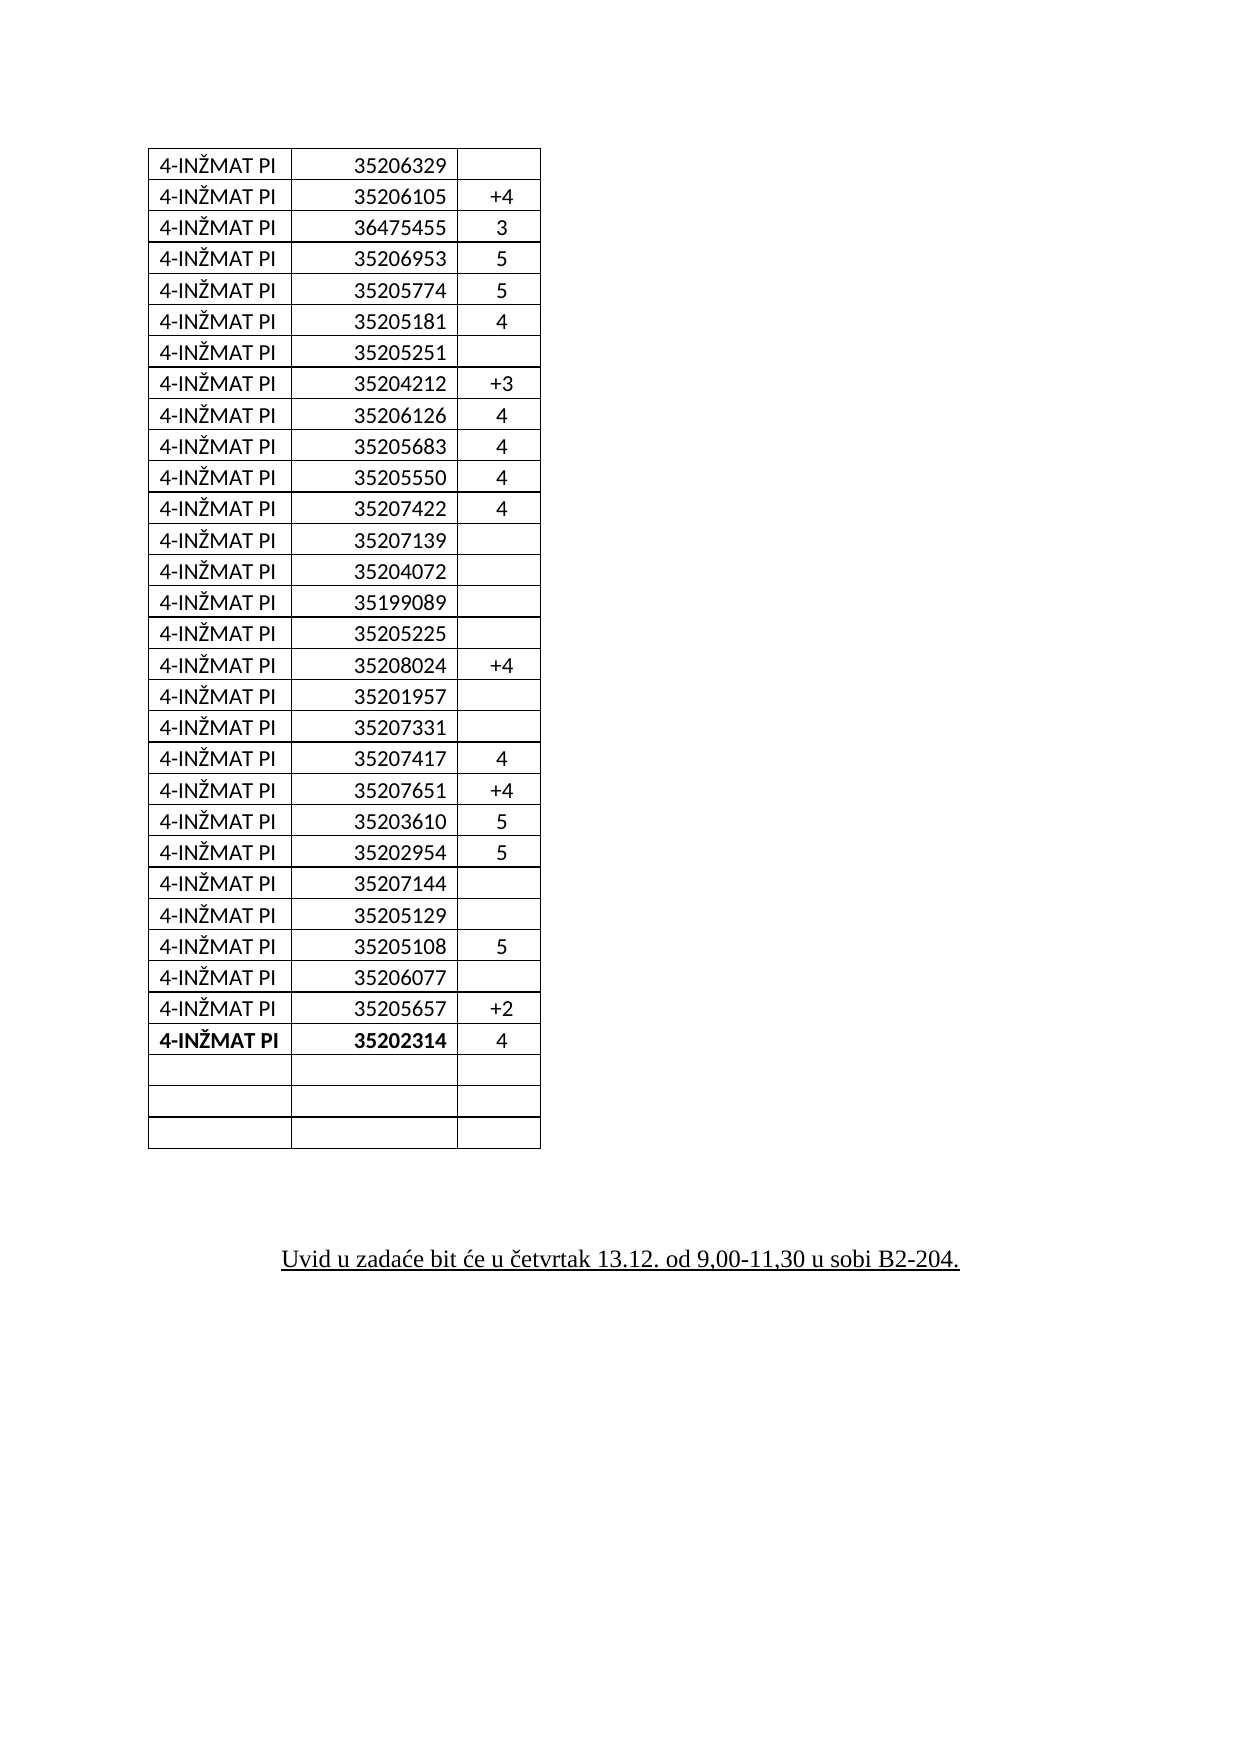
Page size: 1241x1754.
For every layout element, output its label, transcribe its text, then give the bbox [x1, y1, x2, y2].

table_cell +4 [458, 774, 540, 804]
table_cell 4-INŽMAT PI [149, 243, 291, 273]
table_cell +3 [458, 368, 540, 398]
table_cell 35207331 [292, 711, 457, 741]
table_cell 35207422 [292, 493, 457, 523]
table_cell 35205225 [292, 618, 457, 648]
table_cell 4-INŽMAT PI [149, 680, 291, 710]
table_cell 35202954 [292, 836, 457, 866]
table_cell 4-INŽMAT PI [149, 524, 291, 554]
table_cell [458, 868, 540, 898]
table_cell 5 [458, 930, 540, 960]
table_cell 35205683 [292, 430, 457, 460]
table_cell 4 [458, 461, 540, 491]
table_cell 5 [458, 805, 540, 835]
table_cell 4-INŽMAT PI [149, 1024, 291, 1054]
table_cell 4-INŽMAT PI [149, 555, 291, 585]
table_cell +4 [458, 649, 540, 679]
table_cell 4-INŽMAT PI [149, 461, 291, 491]
table_cell 35203610 [292, 805, 457, 835]
table_cell [149, 1055, 291, 1085]
table_cell 4-INŽMAT PI [149, 493, 291, 523]
table_cell 35205108 [292, 930, 457, 960]
table_cell 5 [458, 274, 540, 304]
table_cell [458, 336, 540, 366]
table_cell [458, 1086, 540, 1116]
table_cell 35207417 [292, 743, 457, 773]
table_cell 35202314 [292, 1024, 457, 1054]
table_cell 4-INŽMAT PI [149, 149, 291, 179]
table_cell 4-INŽMAT PI [149, 805, 291, 835]
table_cell 4-INŽMAT PI [149, 211, 291, 241]
table_cell [292, 1055, 457, 1085]
table_cell 4-INŽMAT PI [149, 274, 291, 304]
table_cell 4-INŽMAT PI [149, 868, 291, 898]
table_cell 4-INŽMAT PI [149, 399, 291, 429]
table_cell 4-INŽMAT PI [149, 899, 291, 929]
table_cell 36475455 [292, 211, 457, 241]
table_cell 35206077 [292, 961, 457, 991]
table_cell 35207144 [292, 868, 457, 898]
table_cell [149, 1086, 291, 1116]
table_cell 35205657 [292, 993, 457, 1023]
table_cell 4-INŽMAT PI [149, 711, 291, 741]
table_cell 4-INŽMAT PI [149, 430, 291, 460]
table_cell 35208024 [292, 649, 457, 679]
table_cell 4-INŽMAT PI [149, 930, 291, 960]
table_cell [458, 1118, 540, 1148]
table_cell 5 [458, 836, 540, 866]
table_cell 4-INŽMAT PI [149, 774, 291, 804]
table_cell [149, 1118, 291, 1148]
table_cell 4-INŽMAT PI [149, 368, 291, 398]
table_cell 35199089 [292, 586, 457, 616]
table_cell 35206105 [292, 180, 457, 210]
table_cell 35201957 [292, 680, 457, 710]
table_cell [458, 961, 540, 991]
table_cell 4-INŽMAT PI [149, 586, 291, 616]
table_cell 35205181 [292, 305, 457, 335]
table_cell +2 [458, 993, 540, 1023]
table_cell 4 [458, 493, 540, 523]
table_cell 35207139 [292, 524, 457, 554]
table_cell 4-INŽMAT PI [149, 180, 291, 210]
table_cell [458, 1055, 540, 1085]
table_cell [458, 586, 540, 616]
table_cell 4-INŽMAT PI [149, 743, 291, 773]
table_cell 35204072 [292, 555, 457, 585]
table_cell 5 [458, 243, 540, 273]
table_cell 35206126 [292, 399, 457, 429]
table_cell [292, 1118, 457, 1148]
table_cell [458, 555, 540, 585]
table_cell 4 [458, 1024, 540, 1054]
table_cell [458, 711, 540, 741]
table_cell 4 [458, 399, 540, 429]
table_cell 35205129 [292, 899, 457, 929]
table_cell 35207651 [292, 774, 457, 804]
table_cell 4-INŽMAT PI [149, 836, 291, 866]
table_cell 4-INŽMAT PI [149, 618, 291, 648]
table_cell [458, 618, 540, 648]
table_cell 35206329 [292, 149, 457, 179]
table_cell 4 [458, 430, 540, 460]
table_cell 3 [458, 211, 540, 241]
table_cell [458, 524, 540, 554]
table_cell 35205251 [292, 336, 457, 366]
table_cell 35204212 [292, 368, 457, 398]
table_cell 35205774 [292, 274, 457, 304]
table_cell 4-INŽMAT PI [149, 649, 291, 679]
table_cell [458, 899, 540, 929]
table_cell 4-INŽMAT PI [149, 336, 291, 366]
table_cell 4 [458, 743, 540, 773]
table_cell 4-INŽMAT PI [149, 305, 291, 335]
table_cell 4-INŽMAT PI [149, 993, 291, 1023]
table_cell 35206953 [292, 243, 457, 273]
table_cell +4 [458, 180, 540, 210]
text Uvid u zadaće bit će u četvrtak 13.12. od 9,00-11,30 u sobi B2-204. [148, 1244, 1093, 1273]
table_cell 4 [458, 305, 540, 335]
table_cell 4-INŽMAT PI [149, 961, 291, 991]
table_cell [292, 1086, 457, 1116]
table_cell [458, 149, 540, 179]
table_cell 35205550 [292, 461, 457, 491]
table_cell [458, 680, 540, 710]
